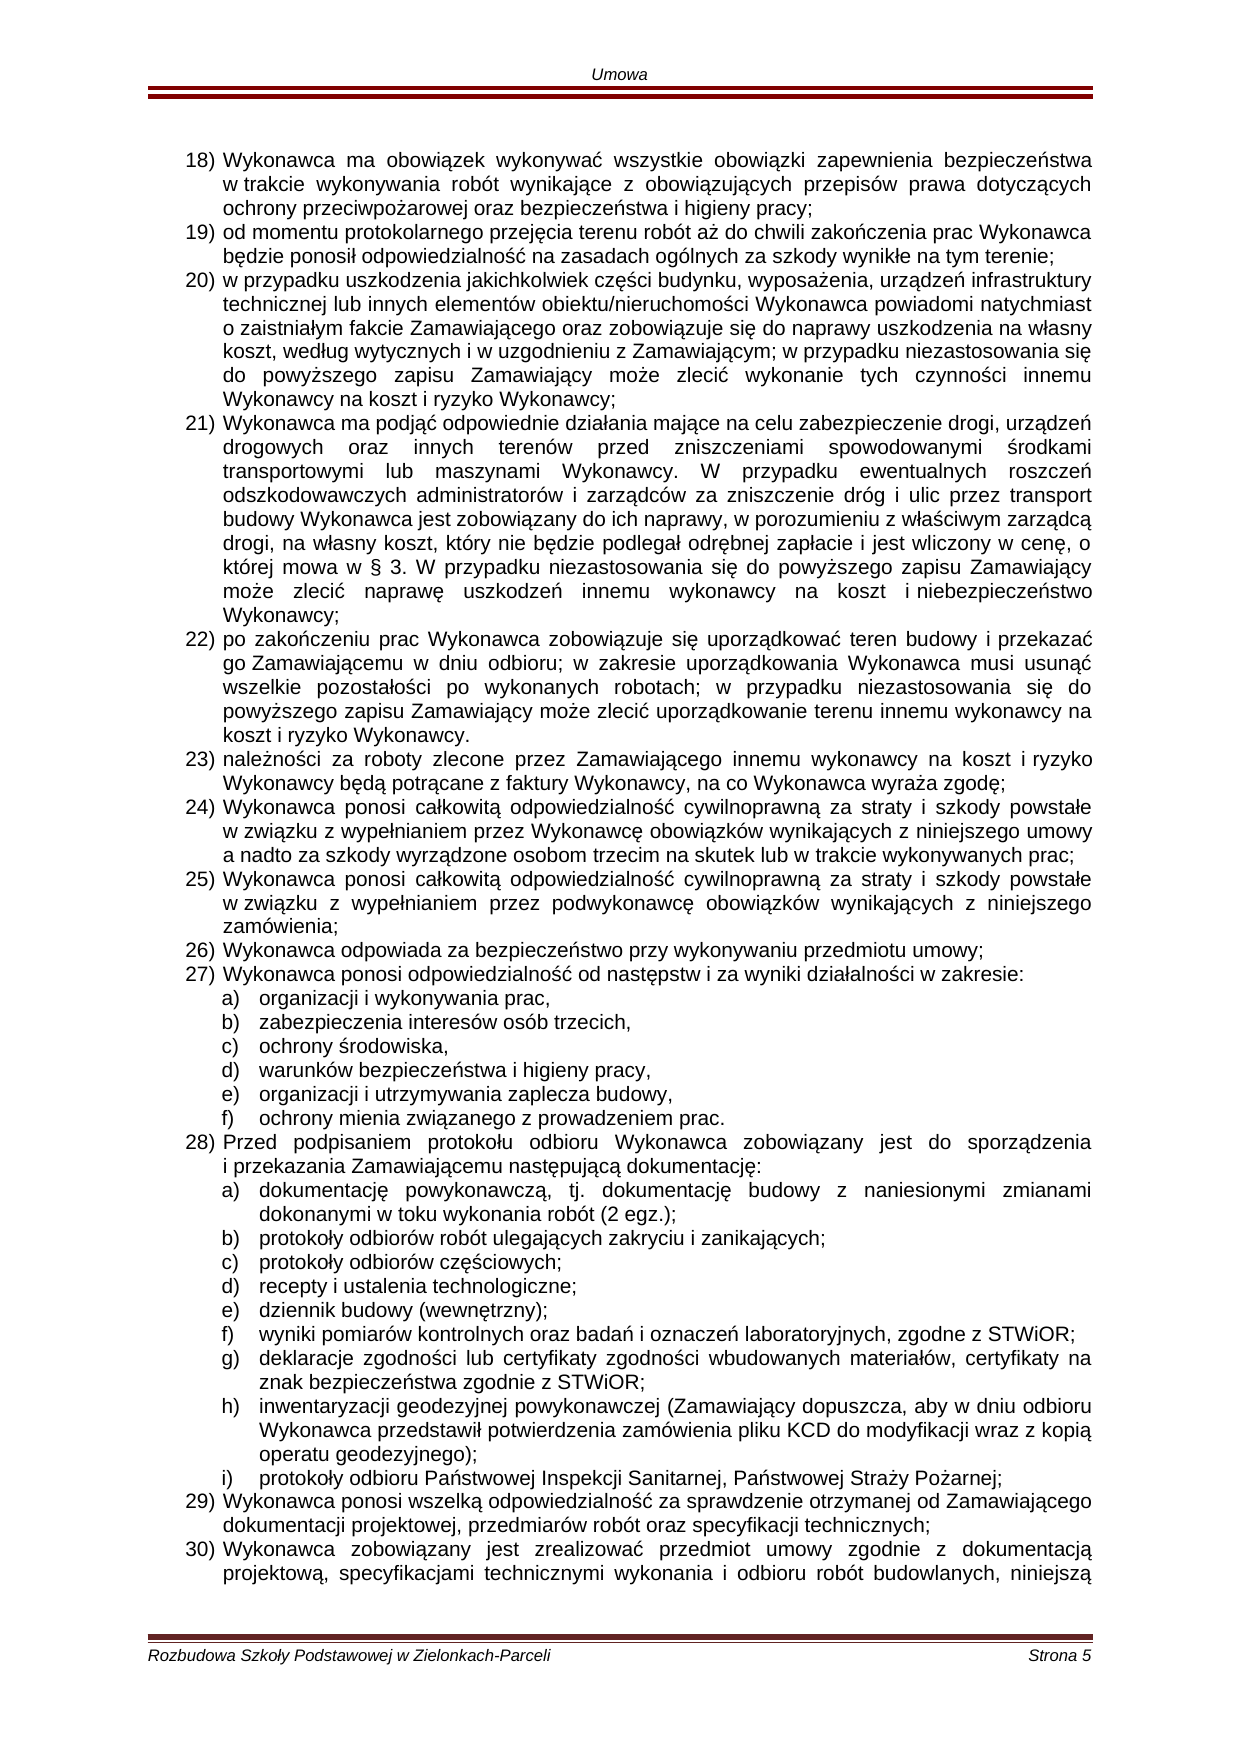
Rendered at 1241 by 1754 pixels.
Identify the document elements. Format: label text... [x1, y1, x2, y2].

list Wykonawca ma podjąć odpowiednie działania mające na celu zabezpieczenie drogi, urządzeń drogowych oraz innych terenów przed zniszczeniami spowodowanymi środkami transportowymi lub maszynami Wykonawcy. W przypadku ewentualnych roszczeń odszkodowawczych administratorów i zarządców za zniszczenie dróg i ulic przez transport budowy Wykonawca jest zobowiązany do ich naprawy, w porozumieniu z właściwym zarządcą drogi, na własny koszt, który nie będzie podlegał odrębnej zapłacie i jest wliczony w cenę, o której mowa w § 3. W przypadku niezastosowania się do powyższego zapisu Zamawiający może zlecić naprawę uszkodzeń innemu wykonawcy na koszt i niebezpieczeństwo Wykonawcy; [185, 411, 1093, 627]
list Wykonawca odpowiada za bezpieczeństwo przy wykonywaniu przedmiotu umowy; [185, 938, 1093, 962]
list ochrony środowiska, [221, 1034, 1093, 1058]
list Wykonawca ponosi wszelką odpowiedzialność za sprawdzenie otrzymanej od Zamawiającego dokumentacji projektowej, przedmiarów robót oraz specyfikacji technicznych; [185, 1489, 1093, 1537]
list od momentu protokolarnego przejęcia terenu robót aż do chwili zakończenia prac Wykonawca będzie ponosił odpowiedzialność na zasadach ogólnych za szkody wynikłe na tym terenie; [185, 219, 1093, 267]
list Wykonawca ponosi całkowitą odpowiedzialność cywilnoprawną za straty i szkody powstałe w związku z wypełnianiem przez podwykonawcę obowiązków wynikających z niniejszego zamówienia; [185, 866, 1093, 938]
list dokumentację powykonawczą, tj. dokumentację budowy z naniesionymi zmianami dokonanymi w toku wykonania robót (2 egz.); [221, 1178, 1093, 1226]
list warunków bezpieczeństwa i higieny pracy, [221, 1058, 1093, 1082]
list Wykonawca ma obowiązek wykonywać wszystkie obowiązki zapewnienia bezpieczeństwa w trakcie wykonywania robót wynikające z obowiązujących przepisów prawa dotyczących ochrony przeciwpożarowej oraz bezpieczeństwa i higieny pracy; [185, 148, 1093, 219]
list protokoły odbiorów częściowych; [221, 1250, 1093, 1274]
list ochrony mienia związanego z prowadzeniem prac. [221, 1106, 1093, 1130]
list Wykonawca ponosi całkowitą odpowiedzialność cywilnoprawną za straty i szkody powstałe w związku z wypełnianiem przez Wykonawcę obowiązków wynikających z niniejszego umowy a nadto za szkody wyrządzone osobom trzecim na skutek lub w trakcie wykonywanych prac; [185, 794, 1093, 866]
list dziennik budowy (wewnętrzny); [221, 1298, 1093, 1322]
list należności za roboty zlecone przez Zamawiającego innemu wykonawcy na koszt i ryzyko Wykonawcy będą potrącane z faktury Wykonawcy, na co Wykonawca wyraża zgodę; [185, 747, 1093, 794]
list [185, 1537, 1093, 1585]
list po zakończeniu prac Wykonawca zobowiązuje się uporządkować teren budowy i przekazać go Zamawiającemu w dniu odbioru; w zakresie uporządkowania Wykonawca musi usunąć wszelkie pozostałości po wykonanych robotach; w przypadku niezastosowania się do powyższego zapisu Zamawiający może zlecić uporządkowanie terenu innemu wykonawcy na koszt i ryzyko Wykonawcy. [185, 627, 1093, 747]
list zabezpieczenia interesów osób trzecich, [221, 1010, 1093, 1034]
list organizacji i utrzymywania zaplecza budowy, [221, 1082, 1093, 1106]
list Wykonawca ponosi odpowiedzialność od następstw i za wyniki działalności w zakresie: [185, 962, 1093, 986]
list Przed podpisaniem protokołu odbioru Wykonawca zobowiązany jest do sporządzenia i przekazania Zamawiającemu następującą dokumentację: [185, 1130, 1093, 1178]
list w przypadku uszkodzenia jakichkolwiek części budynku, wyposażenia, urządzeń infrastruktury technicznej lub innych elementów obiektu/nieruchomości Wykonawca powiadomi natychmiast o zaistniałym fakcie Zamawiającego oraz zobowiązuje się do naprawy uszkodzenia na własny koszt, według wytycznych i w uzgodnieniu z Zamawiającym; w przypadku niezastosowania się do powyższego zapisu Zamawiający może zlecić wykonanie tych czynności innemu Wykonawcy na koszt i ryzyko Wykonawcy; [185, 267, 1093, 411]
list protokoły odbiorów robót ulegających zakryciu i zanikających; [221, 1226, 1093, 1250]
list deklaracje zgodności lub certyfikaty zgodności wbudowanych materiałów, certyfikaty na znak bezpieczeństwa zgodnie z STWiOR; [221, 1346, 1093, 1393]
list protokoły odbioru Państwowej Inspekcji Sanitarnej, Państwowej Straży Pożarnej; [221, 1465, 1093, 1489]
list wyniki pomiarów kontrolnych oraz badań i oznaczeń laboratoryjnych, zgodne z STWiOR; [221, 1322, 1093, 1346]
list recepty i ustalenia technologiczne; [221, 1274, 1093, 1298]
list inwentaryzacji geodezyjnej powykonawczej (Zamawiający dopuszcza, aby w dniu odbioru Wykonawca przedstawił potwierdzenia zamówienia pliku KCD do modyfikacji wraz z kopią operatu geodezyjnego); [221, 1393, 1093, 1465]
list organizacji i wykonywania prac, [221, 986, 1093, 1010]
